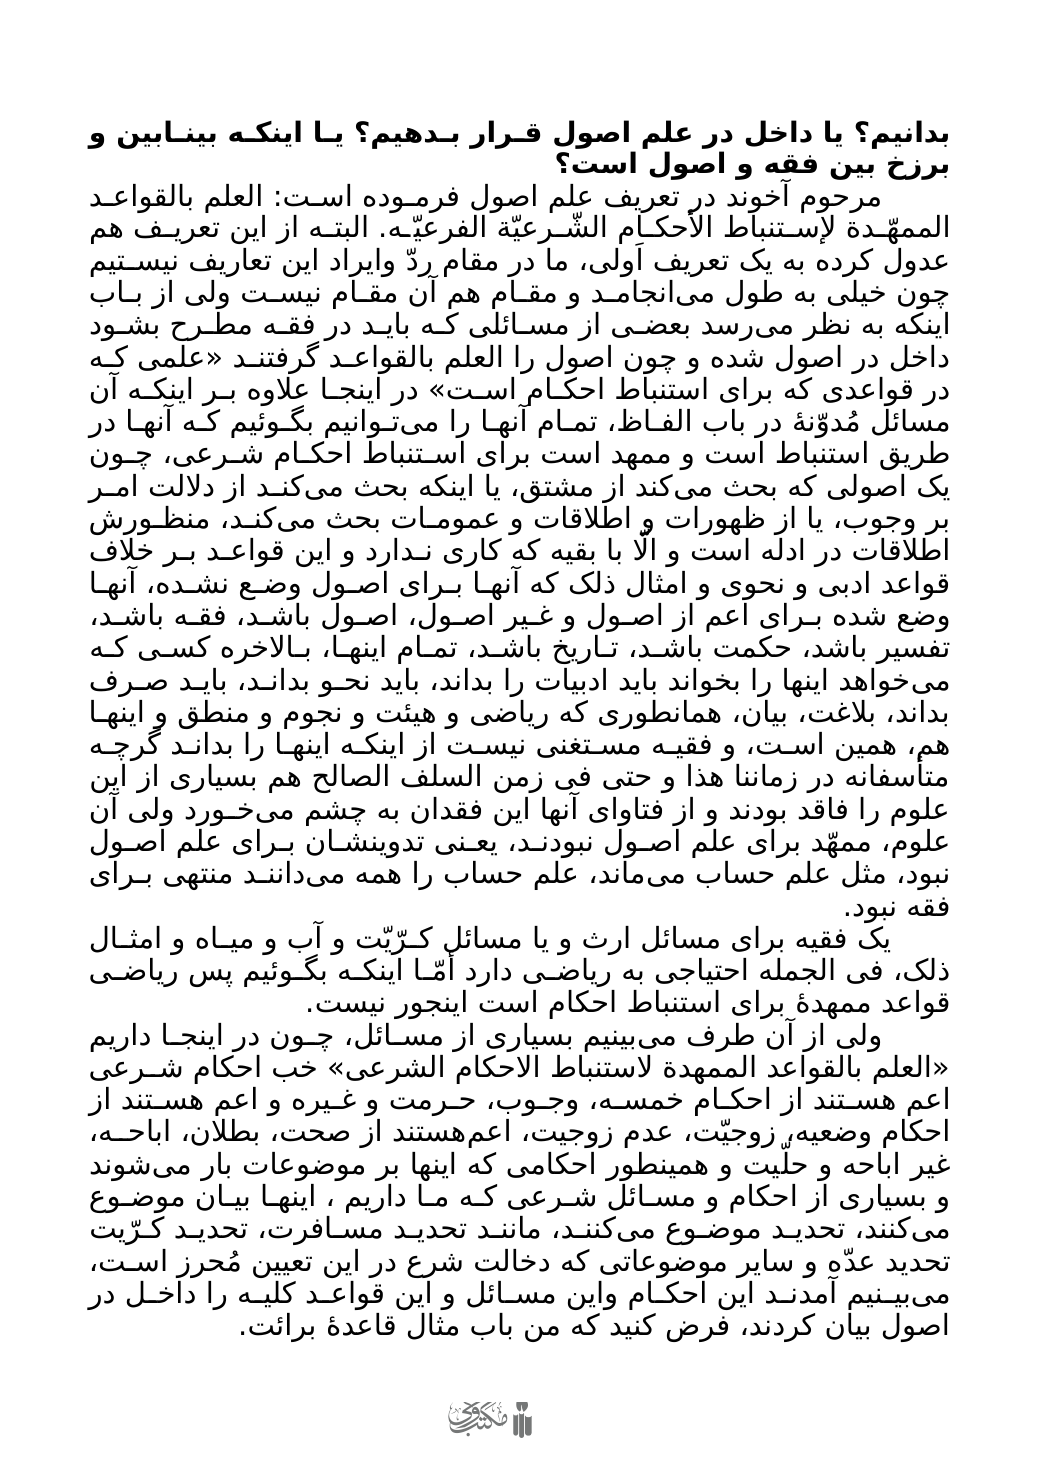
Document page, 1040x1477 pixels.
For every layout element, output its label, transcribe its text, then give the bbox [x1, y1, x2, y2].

picture [443, 1402, 537, 1438]
text ولی از آن طرف می‌بینیم بسیاری از مسائل، چون در اینجا داریم «العلم بالقواعد الممهدة لاستنباط الاحکام الشرعی» خب احکام شرعی اعم هستند از احکام خمسه، وجوب، حرمت و غیره و اعم هستند از احکام وضعیه، زوجیّت، عدم زوجیت، اعم‌هستند از صحت، بطلان، اباحه، غیر اباحه و حلّیت و همینطور احکامی که اینها بر موضوعات بار می‌شوند و بسیاری از احکام و مسائل شرعی که ما داریم ، اینها بیان موضوع می‌کنند، تحدید موضوع می‌کنند، مانند تحدید مسافرت، تحدید کرّیت تحدید عدّه و سایر موضوعاتی که دخالت شرع در این تعیین مُحرز است، می‌بینیم آمدند این احکام واین مسائل و این قواعد کلیه را داخل در اصول بیان کردند، فرض کنید که من باب مثال قاعدۀ برائت. [89, 1020, 951, 1342]
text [89, 118, 951, 180]
text یک فقیه برای مسائل ارث و یا مسائل کرّیّت و آب و میاه و امثال ذلک، فی الجمله احتیاجی به ریاضی دارد أمّا اینکه بگوئیم پس ریاضی قواعد ممهدۀ برای استنباط احکام است اینجور نیست. [89, 923, 951, 1020]
text مرحوم آخوند در تعریف علم اصول فرموده است: العلم بالقواعد الممهّدة لإستنباط الأحکام الشّرعیّة الفرعیّه. البته از این تعریف هم عدول کرده به یک تعریف اَولی، ما در مقام ردّ وایراد این تعاریف نیستیم چون خیلی به طول می‌انجامد و مقام هم آن مقام نیست ولی از باب اینکه به نظر می‌رسد بعضی از مسائلی که باید در فقه مطرح بشود داخل در اصول شده و چون اصول را العلم بالقواعد گرفتند «علمی که در قواعدی که برای استنباط احکام است» در اینجا علاوه بر اینکه آن مسائل مُدوّنۀ در باب الفاظ، تمام آنها را می‌توانیم بگوئیم که آنها در طریق استنباط است و ممهد است برای استنباط احکام شرعی، چون یک اصولی که بحث می‌کند از مشتق، یا اینکه بحث می‌کند از دلالت امر بر وجوب، یا از ظهورات و اطلاقات و عمومات بحث می‌کند، منظورش اطلاقات در ادله است و الّا با بقیه که کاری ندارد و این قواعد بر خلاف قواعد ادبی و نحوی و امثال ذلک که آنها برای اصول وضع نشده، آنها وضع شده برای اعم از اصول و غیر اصول، اصول باشد، فقه باشد، تفسیر باشد، حکمت باشد، تاریخ باشد، تمام اینها، بالاخره کسی که می‌خواهد اینها را بخواند باید ادبیات را بداند، باید نحو بداند، باید صرف بداند، بلاغت، بیان، همانطوری که ریاضی و هیئت و نجوم و منطق و اینها هم، همین است، و فقیه مستغنی نیست از اینکه اینها را بداند گرچه متأسفانه در زماننا هذا و حتی فی زمن السلف الصالح هم بسیاری از این علوم را فاقد بودند و از فتاوای آنها این فقدان به چشم می‌خورد ولی آن علوم، ممهّد برای علم اصول نبودند، یعنی تدوینشان برای علم اصول نبود، مثل علم حساب می‌ماند، علم حساب را همه می‌دانند منتهی برای فقه نبود. [89, 180, 951, 923]
